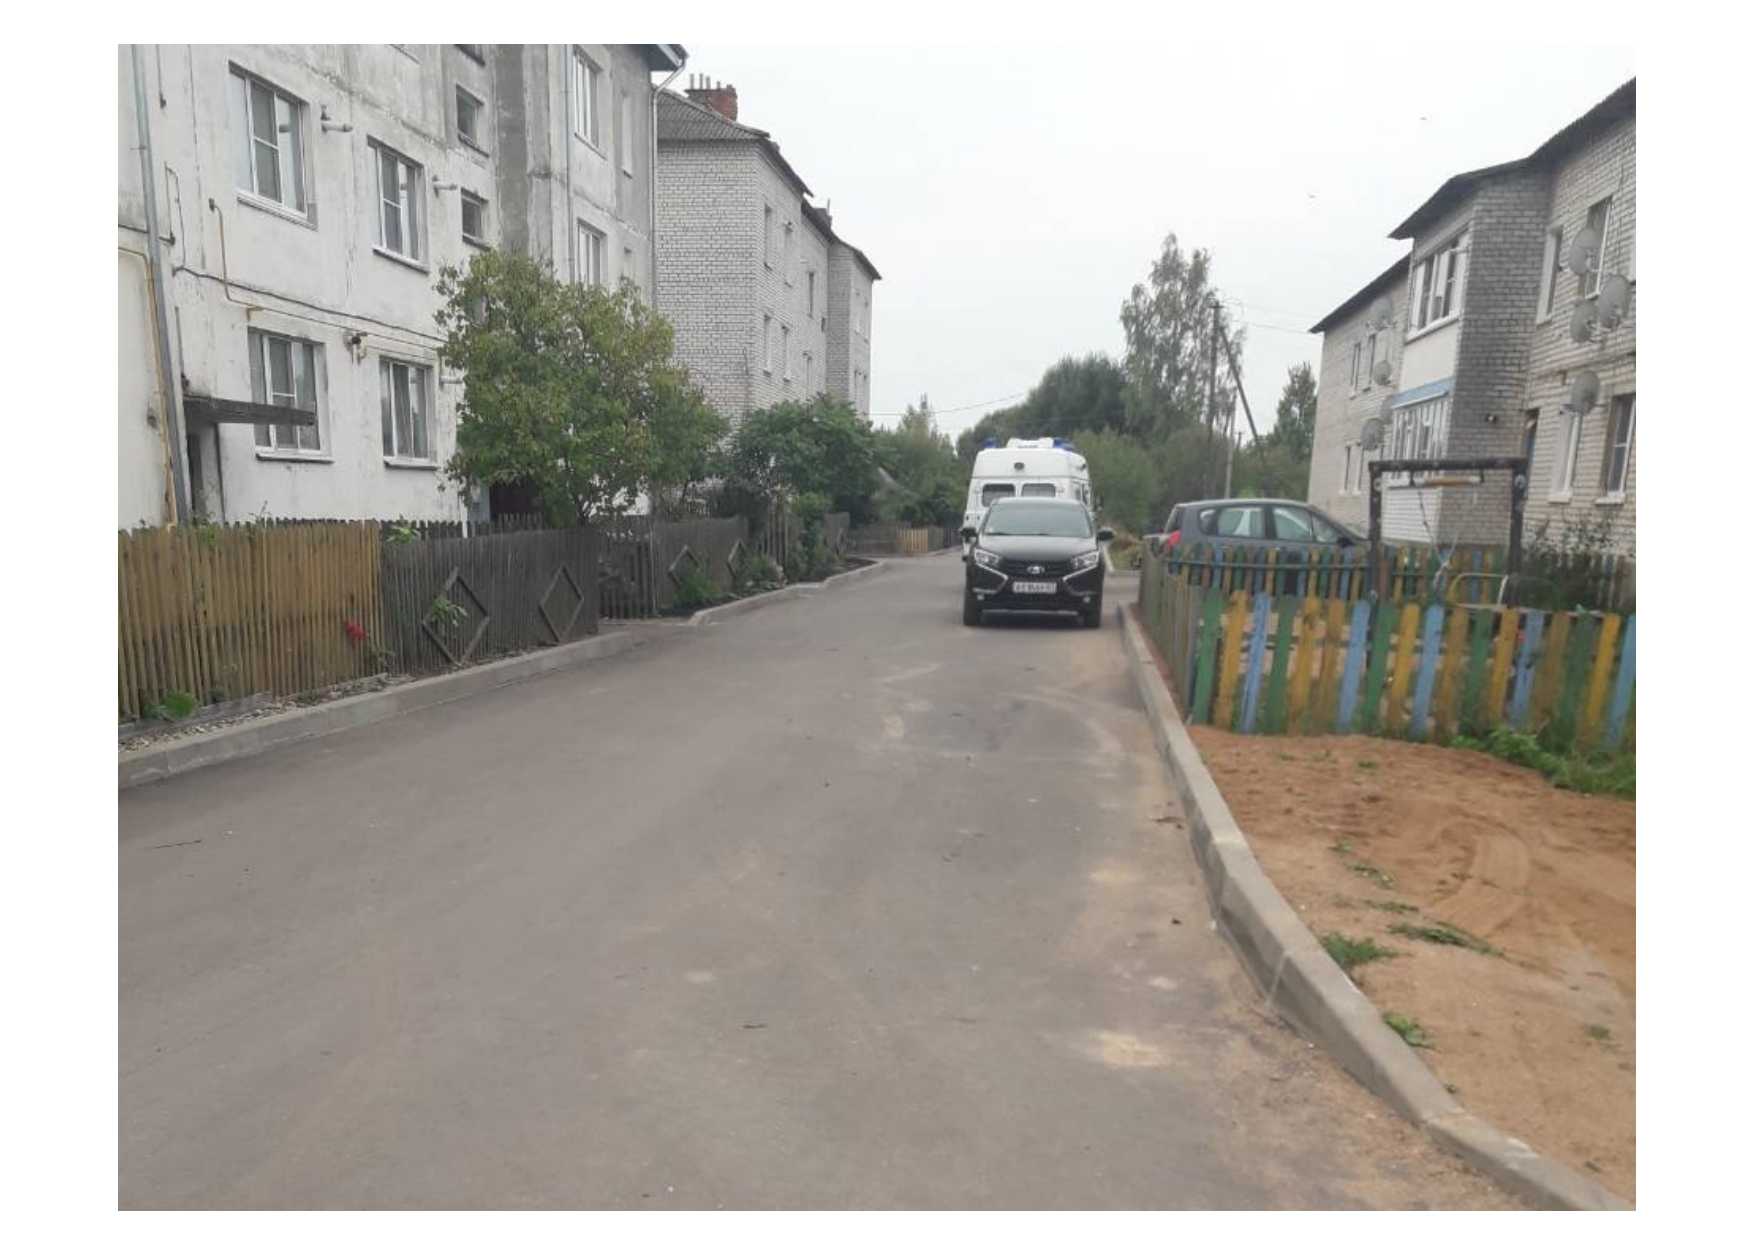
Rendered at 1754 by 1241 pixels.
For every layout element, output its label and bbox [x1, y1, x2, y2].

picture [118, 44, 1636, 1211]
